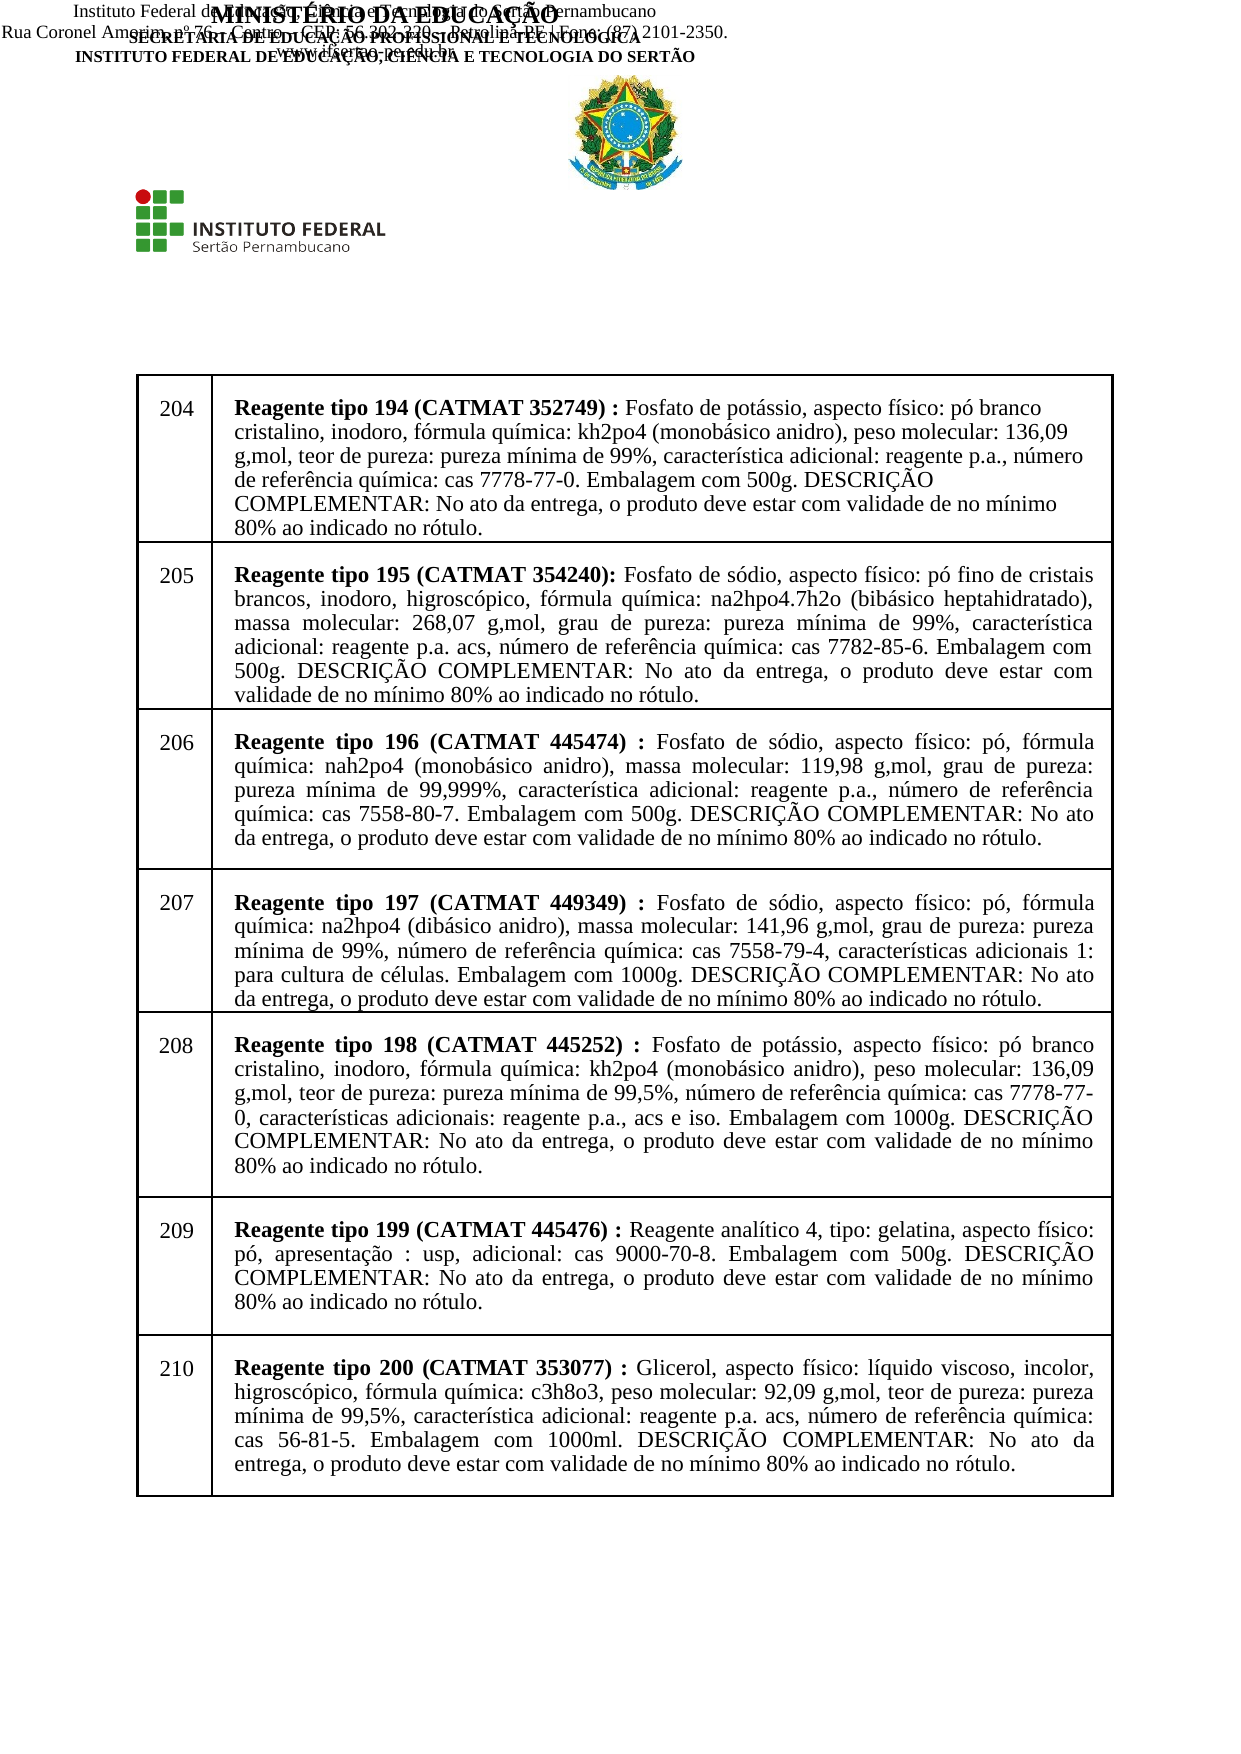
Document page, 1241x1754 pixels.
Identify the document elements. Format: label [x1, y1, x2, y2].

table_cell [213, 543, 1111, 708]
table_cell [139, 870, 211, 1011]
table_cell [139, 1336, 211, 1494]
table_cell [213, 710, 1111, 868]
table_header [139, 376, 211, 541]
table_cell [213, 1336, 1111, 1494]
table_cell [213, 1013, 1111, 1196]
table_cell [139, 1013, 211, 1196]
picture [568, 75, 683, 190]
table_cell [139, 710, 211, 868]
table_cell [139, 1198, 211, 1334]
picture [135, 189, 386, 252]
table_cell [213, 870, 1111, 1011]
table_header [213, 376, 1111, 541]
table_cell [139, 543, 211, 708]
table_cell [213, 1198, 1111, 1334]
